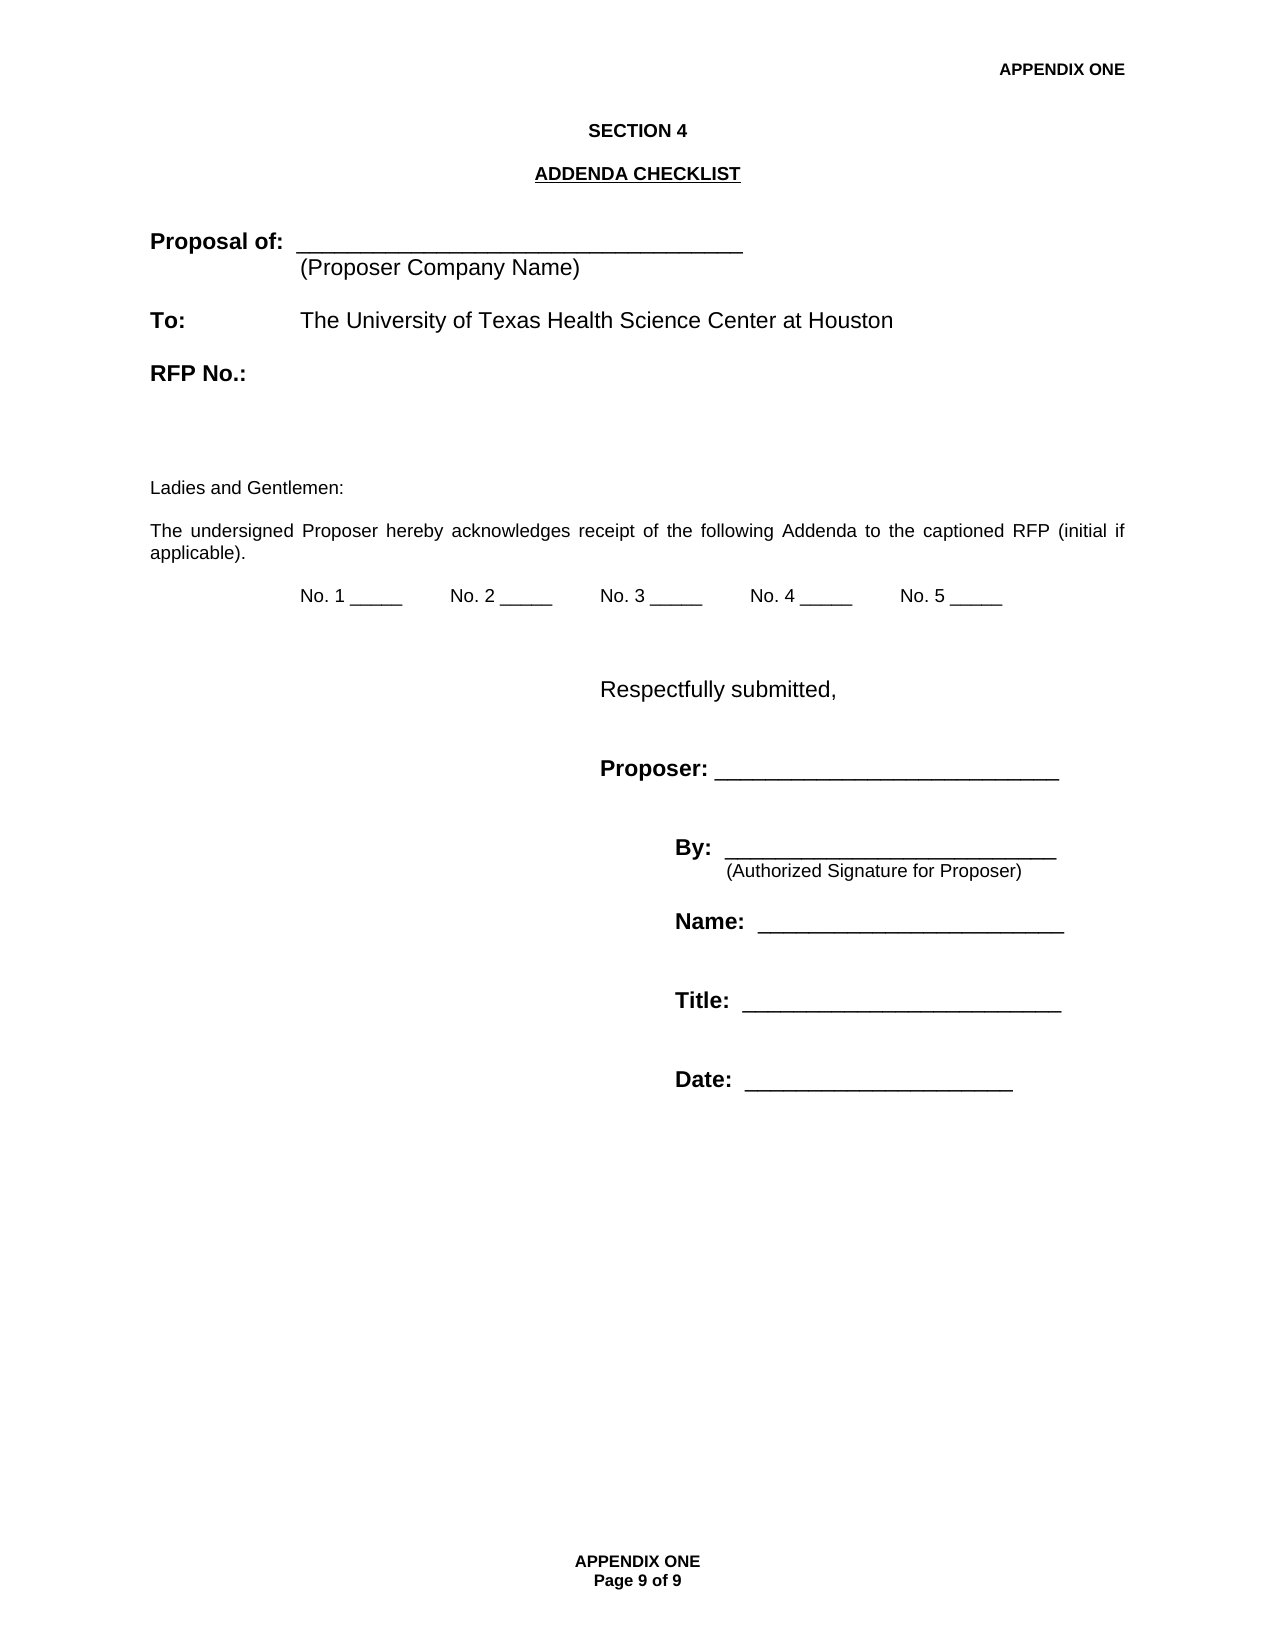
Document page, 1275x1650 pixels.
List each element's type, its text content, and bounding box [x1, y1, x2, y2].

text Name: ________________________ [600, 908, 1125, 934]
text ADDENDA CHECKLIST [150, 163, 1125, 185]
text Proposal of: ___________________________________ [150, 228, 1125, 254]
text Title: _________________________ [600, 987, 1125, 1014]
text To: The University of Texas Health Science Center at Houston [150, 307, 1125, 333]
text Proposer: ___________________________ [150, 755, 1125, 781]
text No. 1 _____ No. 2 _____ No. 3 _____ No. 4 _____ No. 5 _____ [150, 585, 1125, 606]
text Ladies and Gentlemen: [150, 477, 1125, 498]
text The undersigned Proposer hereby acknowledges receipt of the following Addenda to the captioned RFP (initial if applicable). [150, 520, 1125, 563]
text RFP No.: [150, 359, 1125, 386]
text Date: _____________________ [150, 1066, 1125, 1093]
text (Authorized Signature for Proposer) [150, 860, 1125, 882]
text SECTION 4 [150, 120, 1125, 142]
text Respectfully submitted, [150, 676, 1125, 702]
text (Proposer Company Name) [150, 254, 1125, 281]
text By: __________________________ [675, 834, 1125, 860]
